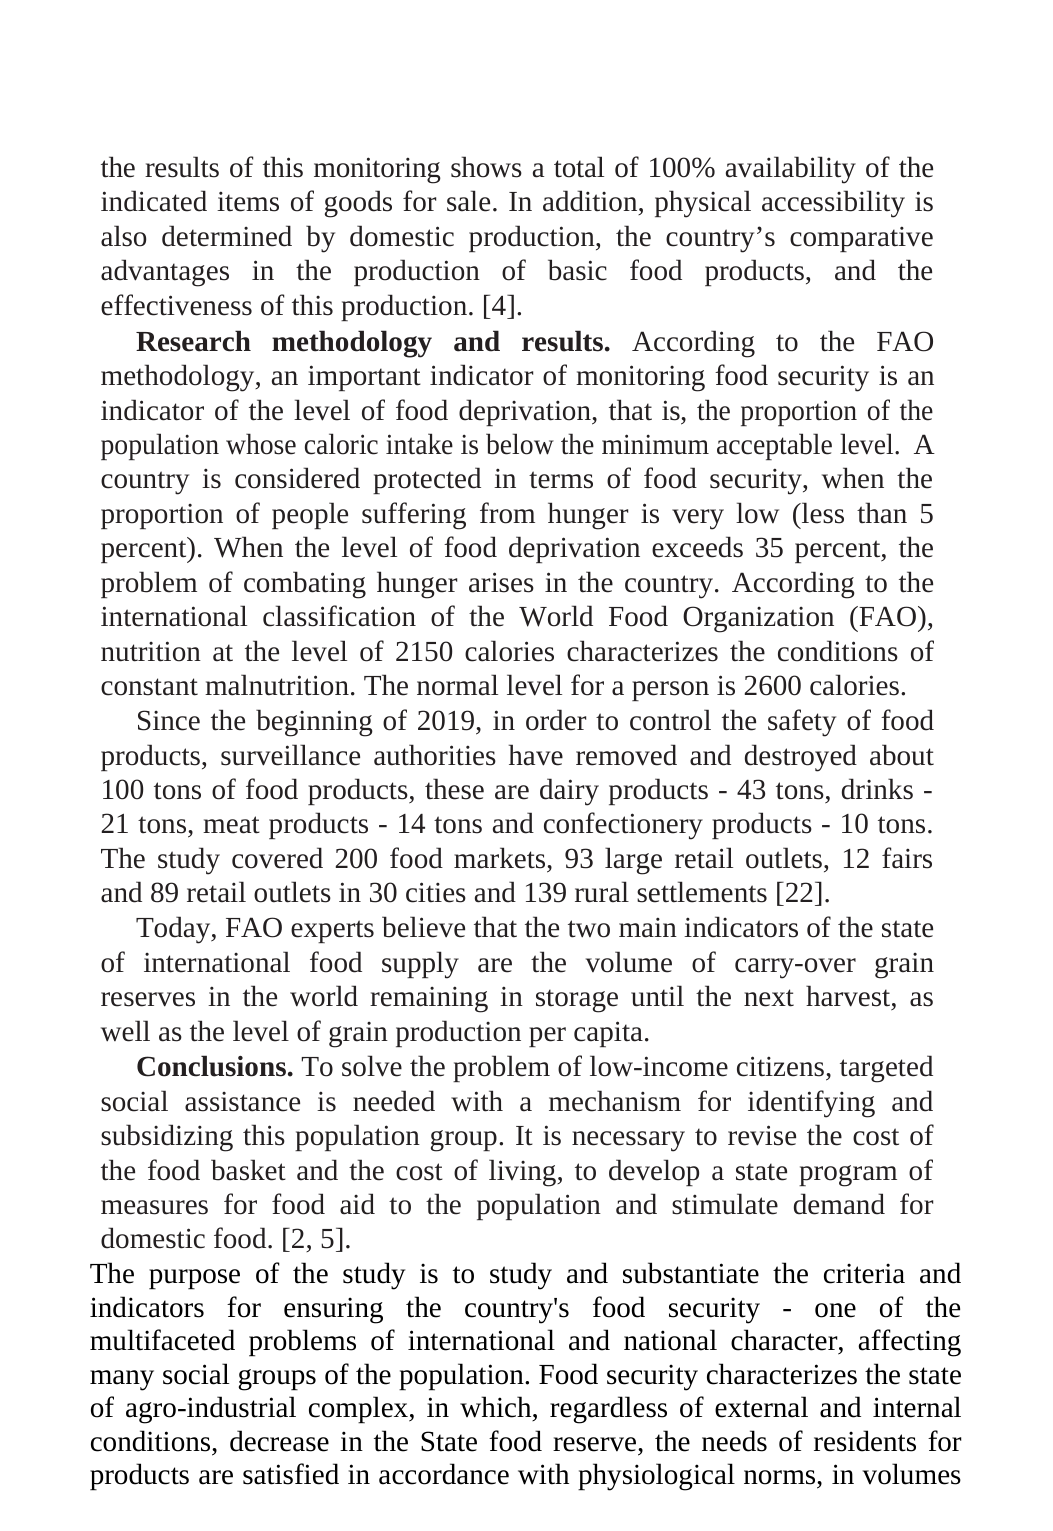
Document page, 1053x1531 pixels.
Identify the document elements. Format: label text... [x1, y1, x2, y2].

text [100, 150, 934, 321]
text Since the beginning of 2019, in order to control the safety of food products, surveillance authorities have removed and destroyed about 100 tons of food products, these are dairy products - 43 tons, drinks - 21 tons, meat products - 14 tons and confectionery products - 10 tons. The study covered 200 food markets, 93 large retail outlets, 12 fairs and 89 retail outlets in 30 cities and 139 rural settlements [22]. [100, 703, 934, 909]
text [89, 1256, 962, 1491]
text Сonclusions. To solve the problem of low-income citizens, targeted social assistance is needed with a mechanism for identifying and subsidizing this population group. It is necessary to revise the cost of the food basket and the cost of living, to develop a state program of measures for food aid to the population and stimulate demand for domestic food. [2, 5]. [100, 1049, 934, 1255]
text Today, FAO experts believe that the two main indicators of the state of international food supply are the volume of carry-over grain reserves in the world remaining in storage until the next harvest, as well as the level of grain production per capita. [100, 911, 934, 1048]
text Research methodology and results. According to the FAO methodology, an important indicator of monitoring food security is an indicator of the level of food deprivation, that is, the proportion of the population whose caloric intake is below the minimum acceptable level. A country is considered protected in terms of food security, when the proportion of people suffering from hunger is very low (less than 5 percent). When the level of food deprivation exceeds 35 percent, the problem of combating hunger arises in the country. According to the international classification of the World Food Organization (FAO), nutrition at the level of 2150 calories characterizes the conditions of constant malnutrition. The normal level for a person is 2600 calories. [100, 324, 934, 702]
